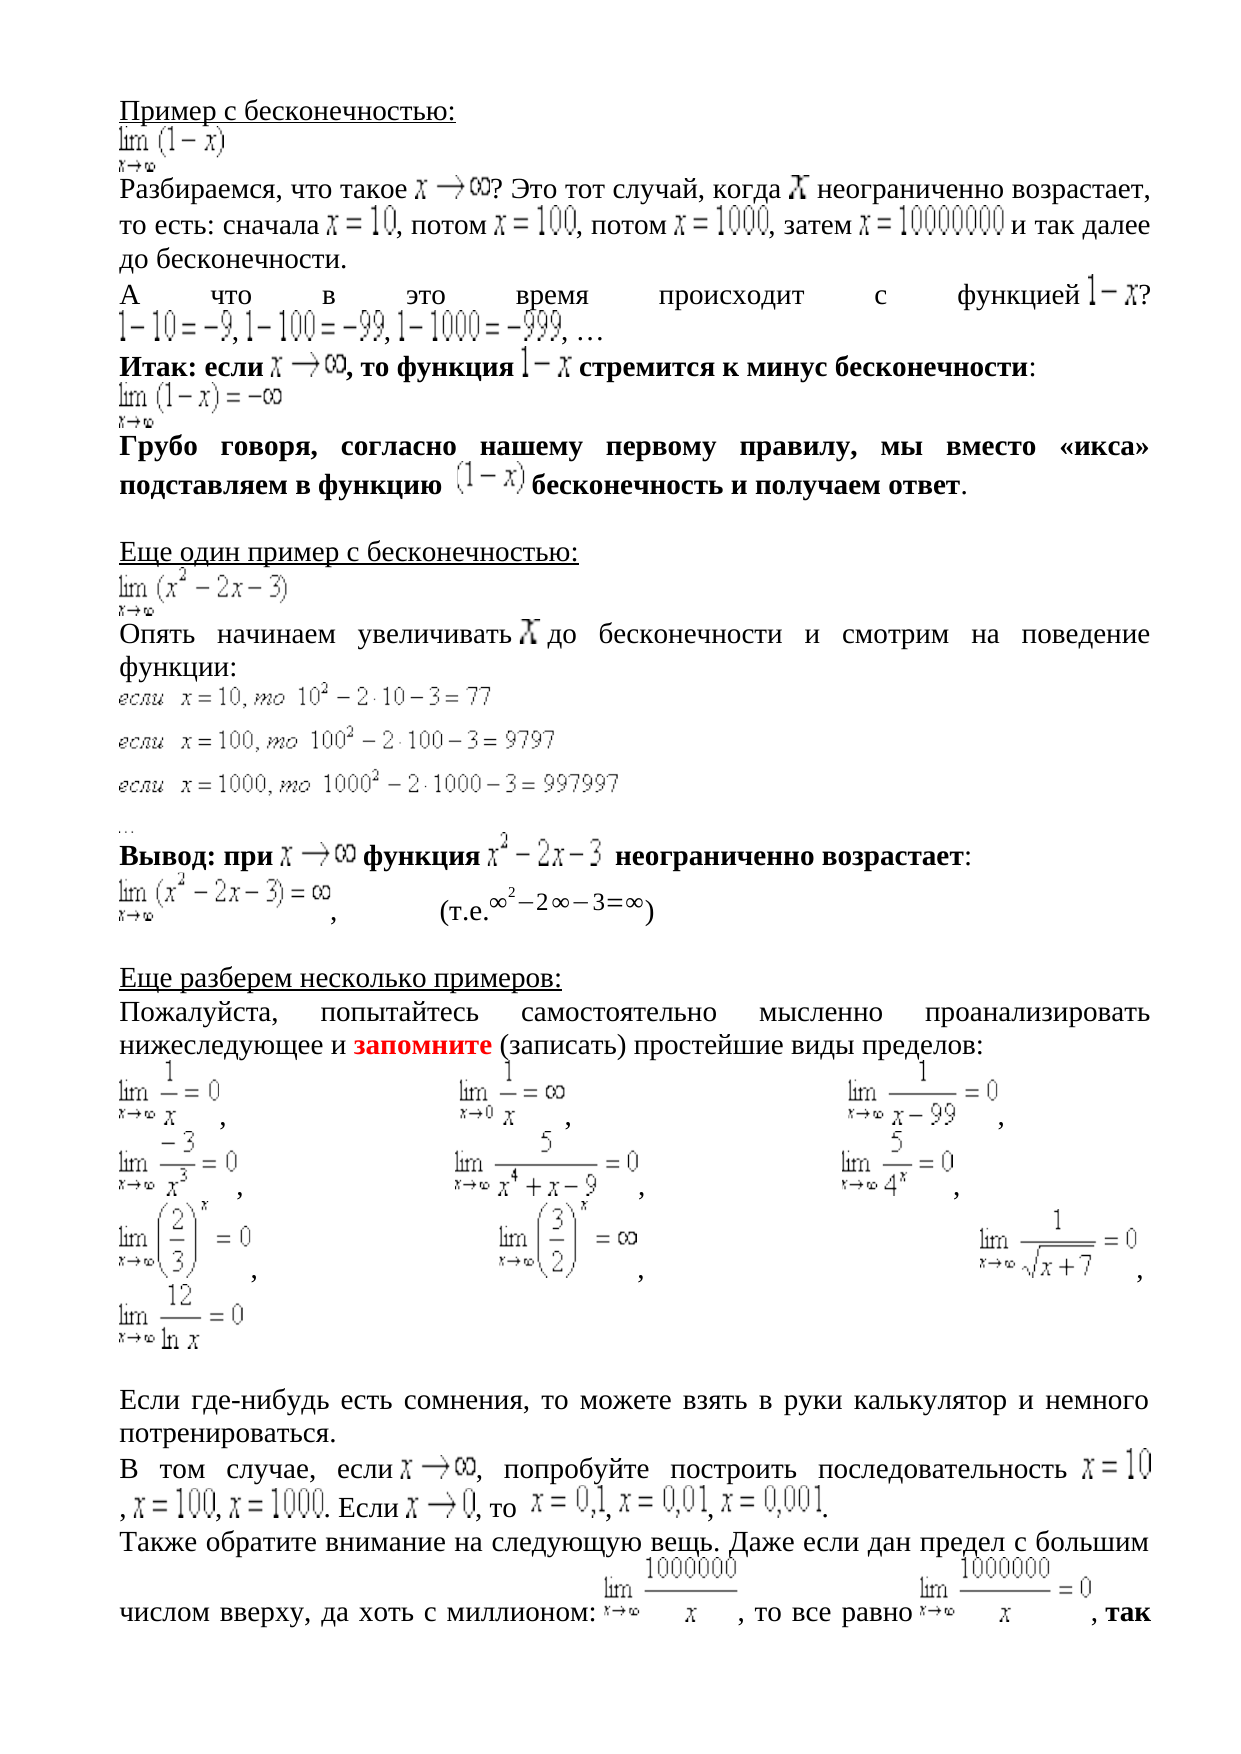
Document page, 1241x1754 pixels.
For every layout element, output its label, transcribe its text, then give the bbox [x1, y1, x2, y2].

picture [499, 1201, 637, 1278]
text Пример с бесконечностью: [119, 93, 1151, 126]
picture [133, 1488, 215, 1518]
picture [859, 205, 1004, 235]
picture [604, 1557, 738, 1622]
picture [842, 1131, 953, 1196]
text Еще разберем несколько примеров: [119, 960, 1151, 994]
picture [280, 842, 356, 866]
picture [119, 1284, 243, 1349]
picture [980, 1209, 1137, 1278]
picture [455, 1131, 638, 1196]
picture [406, 1488, 475, 1518]
picture [457, 461, 525, 494]
picture [398, 310, 561, 341]
text Пожалуйста, попытайтесь самостоятельно мысленно проанализировать нижеследующее и запомните (записать) простейшие виды пределов: [119, 994, 1151, 1061]
picture [119, 567, 287, 616]
text Разбираемся, что такое ? Это тот случай, когда неограниченно возрастает, то есть: сначала , потом , потом , затем и так далее до бесконечности. [119, 172, 1151, 274]
text Вывод: при функция неограниченно возрастает: [119, 833, 1151, 872]
text Грубо говоря, согласно нашему первому правилу, мы вместо «икса» подставляем в функцию бесконечность и получаем ответ. [119, 428, 1151, 500]
picture [400, 1455, 476, 1479]
picture [119, 126, 224, 172]
picture [789, 175, 810, 199]
picture [119, 1060, 219, 1125]
text Итак: если , то функция стремится к минус бесконечности: [119, 346, 1151, 382]
picture [1088, 274, 1138, 305]
picture [246, 310, 384, 341]
picture [848, 1060, 998, 1125]
picture [721, 1485, 822, 1518]
text Если где-нибудь есть сомнения, то можете взять в руки калькулятор и немного потренироваться. В том случае, если , попробуйте построить последовательность , , . Если , то , , . [119, 1348, 1151, 1524]
picture [519, 619, 540, 644]
picture [459, 1060, 565, 1125]
text А что в это время происходит с функцией ? , , , … [119, 274, 1151, 346]
picture [531, 1485, 605, 1518]
picture [119, 1131, 237, 1196]
picture [119, 872, 331, 921]
text Еще один пример с бесконечностью: [119, 534, 1151, 567]
picture [326, 205, 396, 235]
picture [229, 1488, 324, 1518]
picture [119, 682, 618, 866]
picture [619, 1485, 707, 1518]
picture [119, 382, 282, 428]
picture [1082, 1448, 1151, 1479]
picture [674, 205, 769, 235]
picture [119, 310, 232, 341]
picture [415, 175, 490, 199]
picture [920, 1557, 1091, 1622]
picture [494, 205, 576, 235]
picture [119, 1201, 251, 1278]
text , (т.е.) [119, 872, 1151, 927]
picture [521, 346, 572, 377]
picture [270, 352, 346, 377]
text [119, 1524, 1151, 1628]
